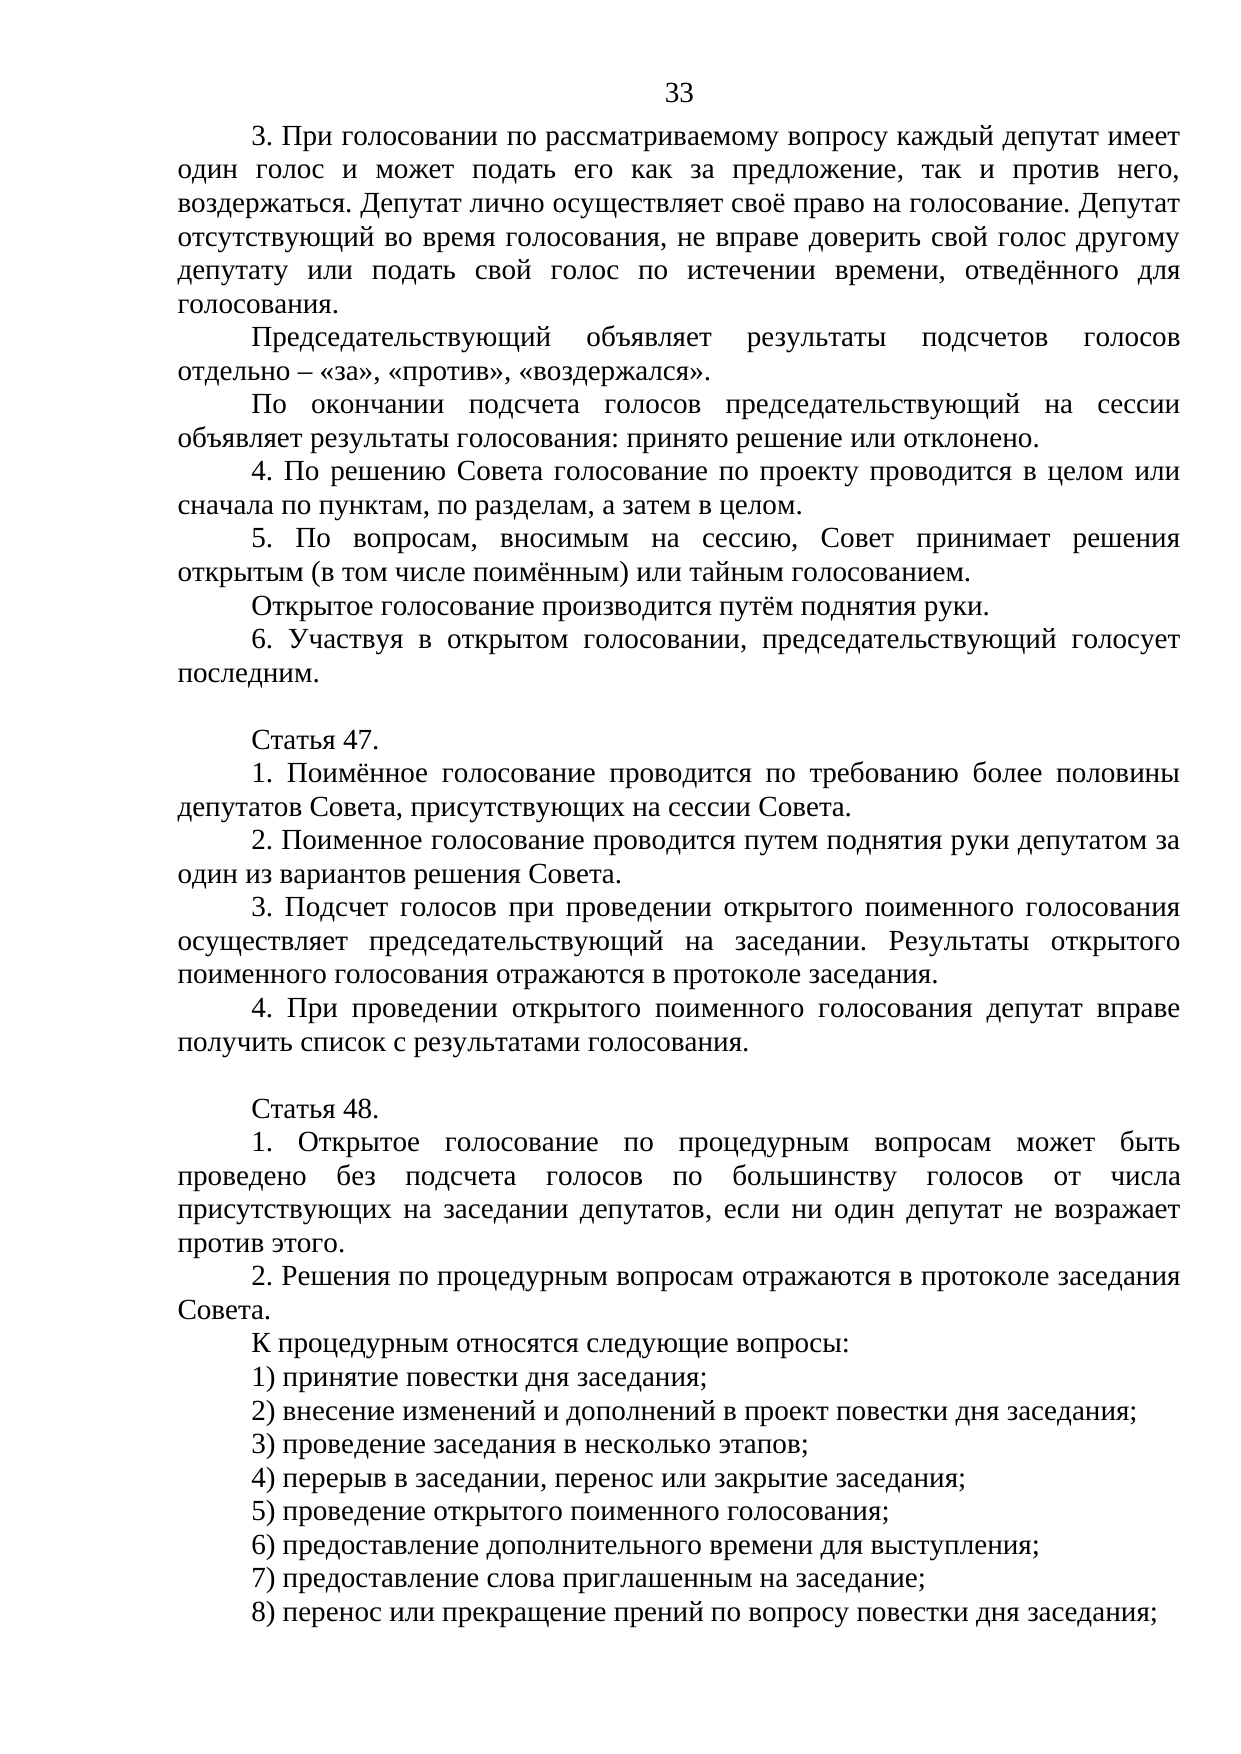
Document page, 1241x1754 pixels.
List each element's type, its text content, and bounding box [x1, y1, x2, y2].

text 4) перерыв в заседании, перенос или закрытие заседания; [177, 1460, 1181, 1493]
text 4. При проведении открытого поименного голосования депутат вправе получить список с результатами голосования. [177, 990, 1181, 1057]
text 2. Решения по процедурным вопросам отражаются в протоколе заседания Совета. [177, 1258, 1181, 1326]
text 3) проведение заседания в несколько этапов; [177, 1426, 1181, 1460]
text 7) предоставление слова приглашенным на заседание; [177, 1560, 1181, 1594]
text 8) перенос или прекращение прений по вопросу повестки дня заседания; [177, 1594, 1181, 1627]
text Председательствующий объявляет результаты подсчетов голосов отдельно – «за», «против», «воздержался». [177, 319, 1181, 386]
text 4. По решению Совета голосование по проекту проводится в целом или сначала по пунктам, по разделам, а затем в целом. [177, 453, 1181, 521]
text 5) проведение открытого поименного голосования; [177, 1493, 1181, 1527]
text 5. По вопросам, вносимым на сессию, Совет принимает решения открытым (в том числе поимённым) или тайным голосованием. [177, 521, 1181, 588]
text 3. При голосовании по рассматриваемому вопросу каждый депутат имеет один голос и может подать его как за предложение, так и против него, воздержаться. Депутат лично осуществляет своё право на голосование. Депутат отсутствующий во время голосования, не вправе доверить свой голос другому депутату или подать свой голос по истечении времени, отведённого для голосования. [177, 118, 1181, 319]
text 6. Участвуя в открытом голосовании, председательствующий голосует последним. [177, 621, 1181, 688]
text 1. Поимённое голосование проводится по требованию более половины депутатов Совета, присутствующих на сессии Совета. [177, 755, 1181, 822]
text 3. Подсчет голосов при проведении открытого поименного голосования осуществляет председательствующий на заседании. Результаты открытого поименного голосования отражаются в протоколе заседания. [177, 889, 1181, 990]
text Открытое голосование производится путём поднятия руки. [177, 588, 1181, 621]
text 2) внесение изменений и дополнений в проект повестки дня заседания; [177, 1393, 1181, 1426]
text 6) предоставление дополнительного времени для выступления; [177, 1527, 1181, 1560]
text 1. Открытое голосование по процедурным вопросам может быть проведено без подсчета голосов по большинству голосов от числа присутствующих на заседании депутатов, если ни один депутат не возражает против этого. [177, 1124, 1181, 1258]
text К процедурным относятся следующие вопросы: [177, 1326, 1181, 1359]
text 1) принятие повестки дня заседания; [177, 1359, 1181, 1393]
text Статья 48. [177, 1091, 1181, 1124]
text Статья 47. [177, 722, 1181, 755]
text 2. Поименное голосование проводится путем поднятия руки депутатом за один из вариантов решения Совета. [177, 822, 1181, 889]
text По окончании подсчета голосов председательствующий на сессии объявляет результаты голосования: принято решение или отклонено. [177, 386, 1181, 453]
